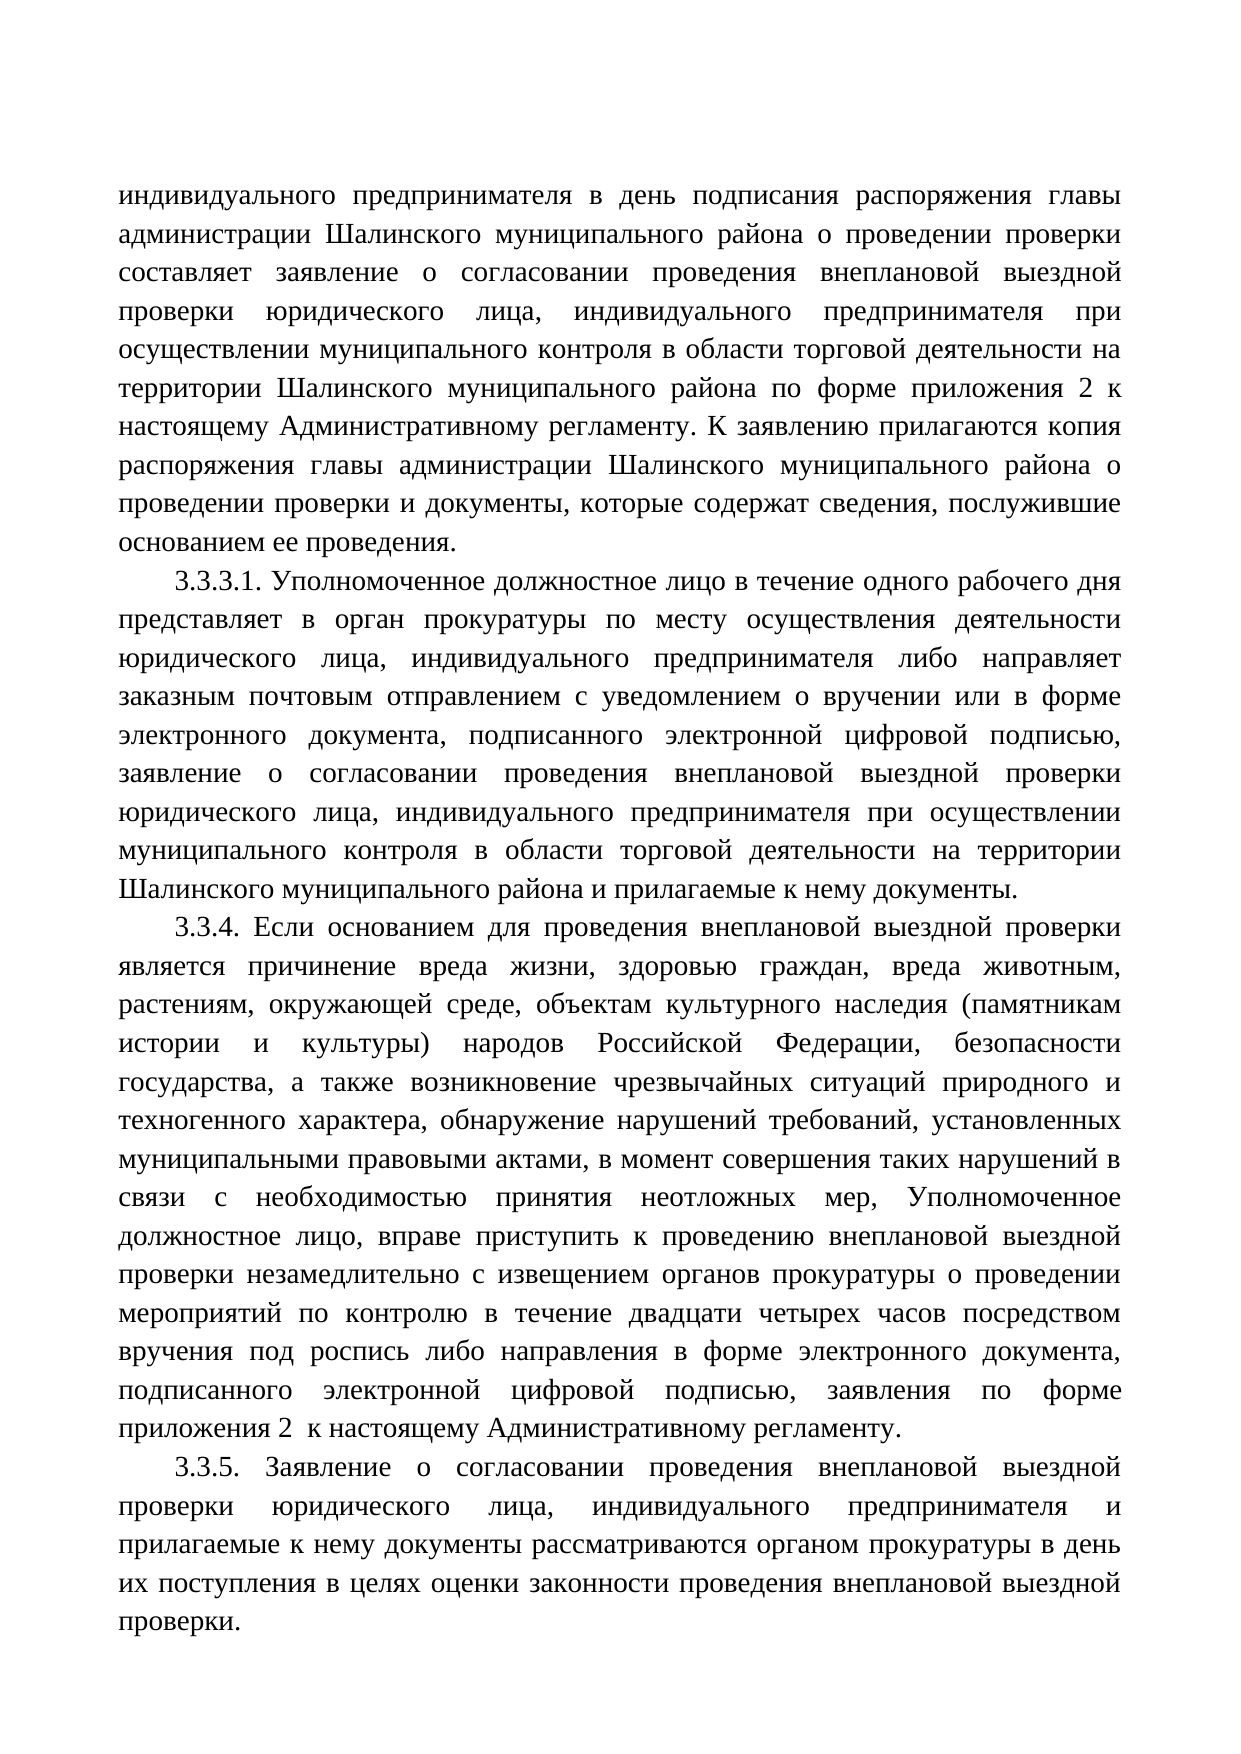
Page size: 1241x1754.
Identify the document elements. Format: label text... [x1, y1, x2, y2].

text 3.3.4. Если основанием для проведения внеплановой выездной проверки является причинение вреда жизни, здоровью граждан, вреда животным, растениям, окружающей среде, объектам культурного наследия (памятникам истории и культуры) народов Российской Федерации, безопасности государства, а также возникновение чрезвычайных ситуаций природного и техногенного характера, обнаружение нарушений требований, установленных муниципальными правовыми актами, в момент совершения таких нарушений в связи с необходимостью принятия неотложных мер, Уполномоченное должностное лицо, вправе приступить к проведению внеплановой выездной проверки незамедлительно с извещением органов прокуратуры о проведении мероприятий по контролю в течение двадцати четырех часов посредством вручения под роспись либо направления в форме электронного документа, подписанного электронной цифровой подписью, заявления по форме приложения 2 к настоящему Административному регламенту. [118, 909, 1122, 1444]
text 3.3.3.1. Уполномоченное должностное лицо в течение одного рабочего дня представляет в орган прокуратуры по месту осуществления деятельности юридического лица, индивидуального предпринимателя либо направляет заказным почтовым отправлением с уведомлением о вручении или в форме электронного документа, подписанного электронной цифровой подписью, заявление о согласовании проведения внеплановой выездной проверки юридического лица, индивидуального предпринимателя при осуществлении муниципального контроля в области торговой деятельности на территории Шалинского муниципального района и прилагаемые к нему документы. [118, 563, 1122, 904]
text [118, 177, 1122, 558]
text 3.3.5. Заявление о согласовании проведения внеплановой выездной проверки юридического лица, индивидуального предпринимателя и прилагаемые к нему документы рассматриваются органом прокуратуры в день их поступления в целях оценки законности проведения внеплановой выездной проверки. [118, 1449, 1122, 1637]
